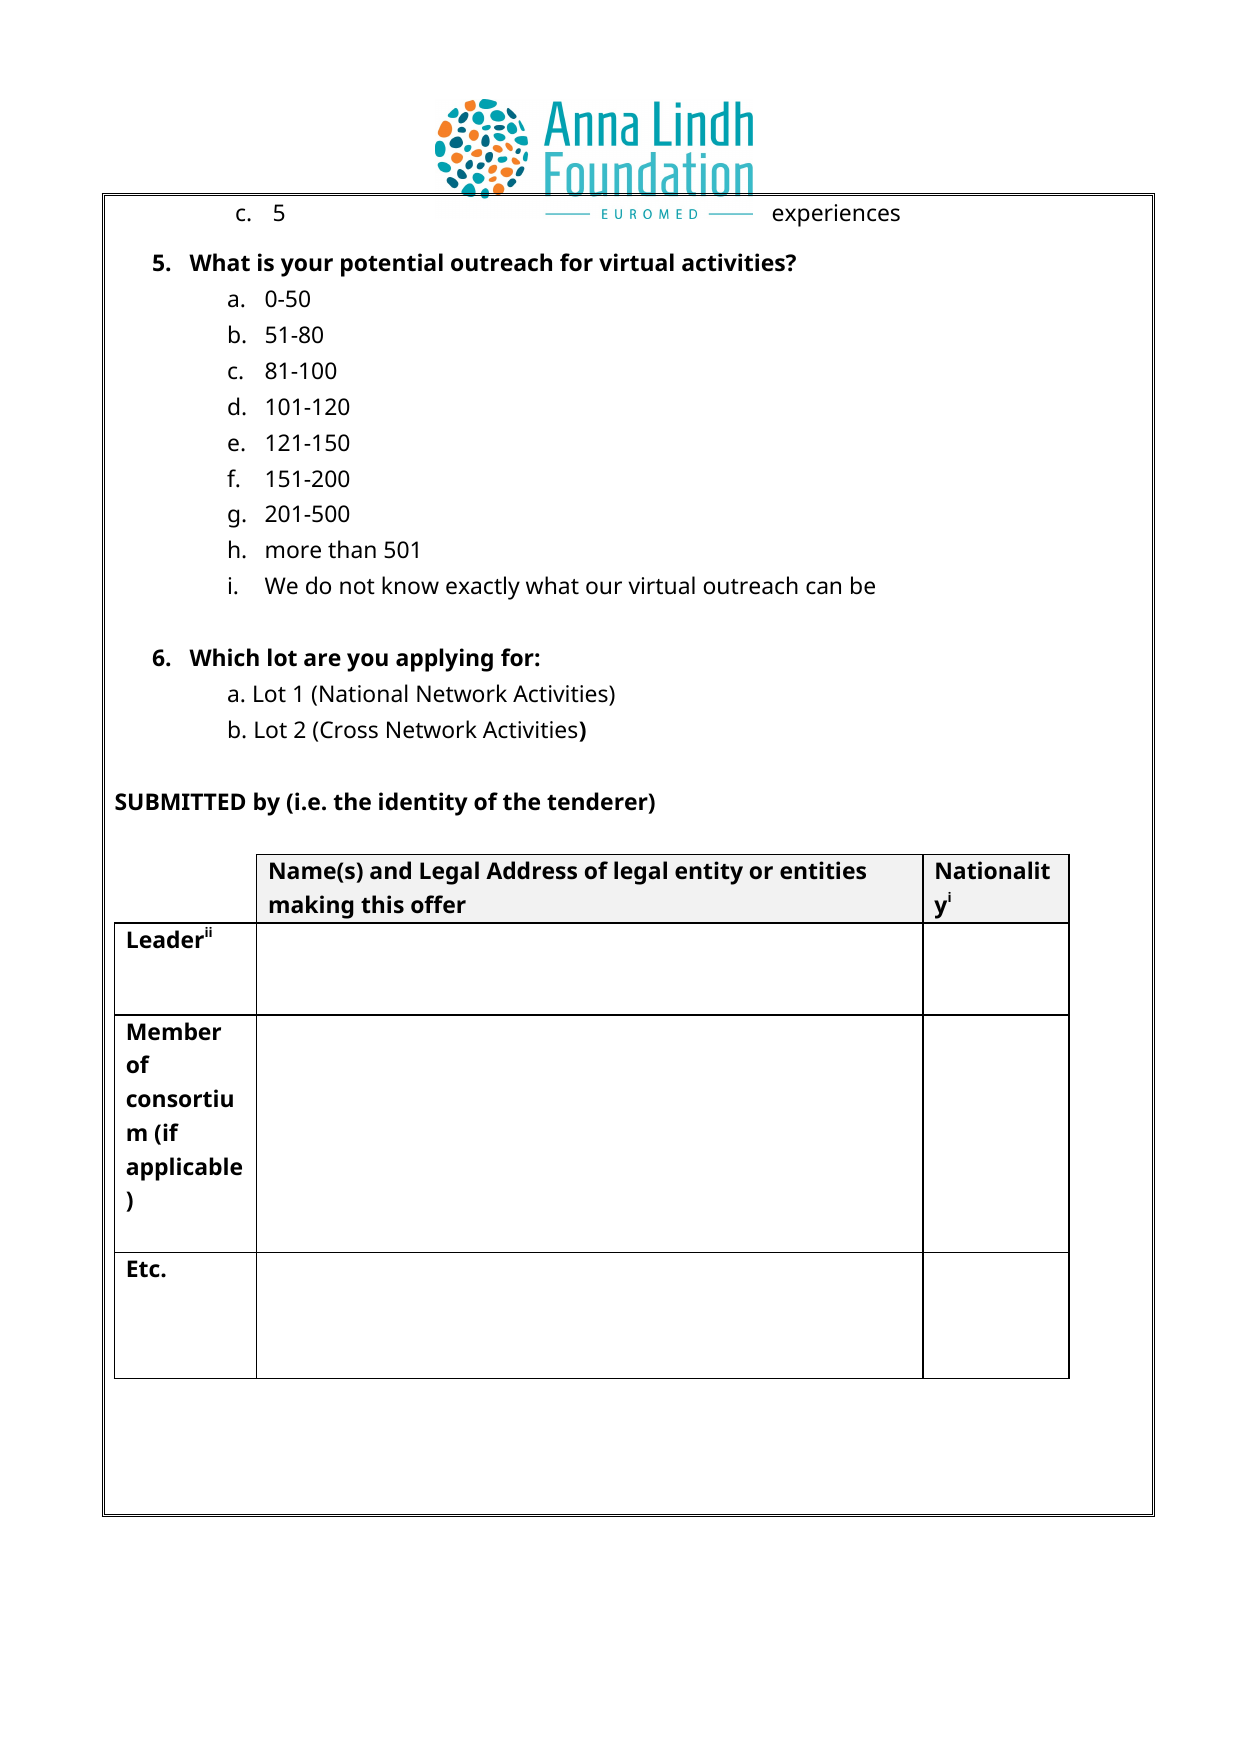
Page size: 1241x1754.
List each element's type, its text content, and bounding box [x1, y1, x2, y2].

picture [435, 99, 753, 193]
